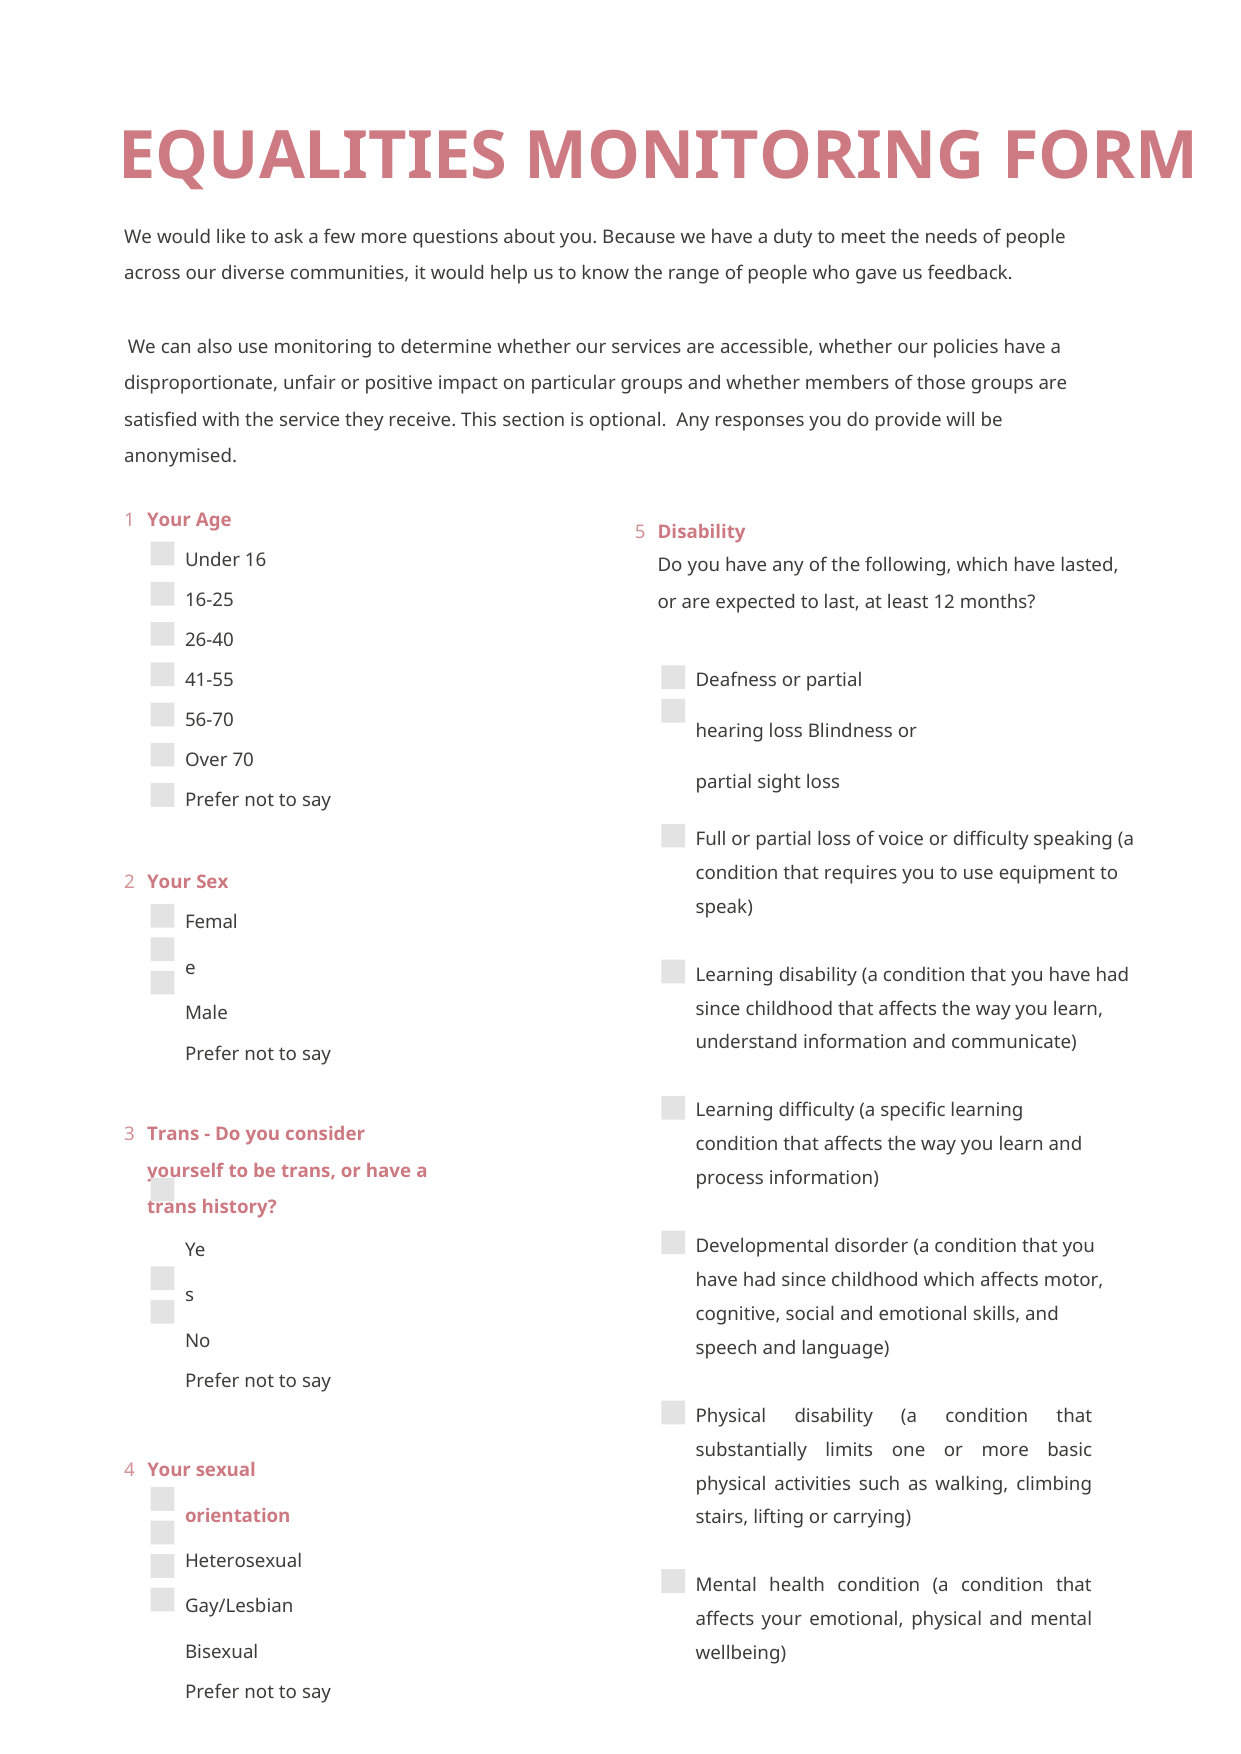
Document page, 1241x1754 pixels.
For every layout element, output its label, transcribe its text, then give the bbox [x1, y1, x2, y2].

text 56-70 [185, 706, 442, 732]
text Deafness or partial hearing loss Blindness or partial sight loss [695, 666, 931, 793]
text EQUALITIES MONITORING FORM [118, 107, 1234, 198]
list Your Sex [124, 869, 442, 894]
list Your Age [124, 506, 442, 531]
list Trans - Do you consider yourself to be trans, or have a trans history? [124, 1121, 438, 1219]
text Physical disability (a condition that substantially limits one or more basic physical activities such as walking, climbing stairs, lifting or carrying) [695, 1402, 1092, 1529]
text Under 16 [185, 546, 442, 572]
text Prefer not to say [185, 1373, 442, 1391]
text 41-55 [185, 666, 442, 692]
text Prefer not to say [185, 1045, 442, 1064]
list Your sexual orientation Heterosexual Gay/Lesbian Bisexual [124, 1457, 344, 1664]
text We would like to ask a few more questions about you. Because we have a duty to meet the needs of people across our diverse communities, it would help us to know the range of people who gave us feedback. [124, 223, 1074, 285]
text Developmental disorder (a condition that you have had since childhood which affects motor, cognitive, social and emotional skills, and speech and language) [695, 1232, 1105, 1359]
text Female Male [185, 909, 241, 1025]
text Do you have any of the following, which have lasted, or are expected to last, at least 12 months? [657, 552, 1136, 614]
text We can also use monitoring to determine whether our services are accessible, whether our policies have a disproportionate, unfair or positive impact on particular groups and whether members of those groups are satisfied with the service they receive. This section is optional. Any responses you do provide will be anonymised. [124, 333, 1115, 468]
text Learning difficulty (a specific learning condition that affects the way you learn and process information) [695, 1097, 1083, 1190]
list Disability [634, 518, 1234, 543]
text Prefer not to say [185, 1684, 442, 1702]
text 26-40 [185, 626, 442, 652]
text Mental health condition (a condition that affects your emotional, physical and mental wellbeing) [695, 1572, 1092, 1665]
text Over 70 [185, 747, 442, 772]
text Prefer not to say [185, 787, 442, 812]
text Full or partial loss of voice or difficulty speaking (a condition that requires you to use equipment to speak) [695, 825, 1136, 918]
text Yes No [185, 1236, 212, 1353]
text Learning disability (a condition that you have had since childhood that affects the way you learn, understand information and communicate) [695, 961, 1136, 1054]
text 16-25 [185, 586, 442, 612]
